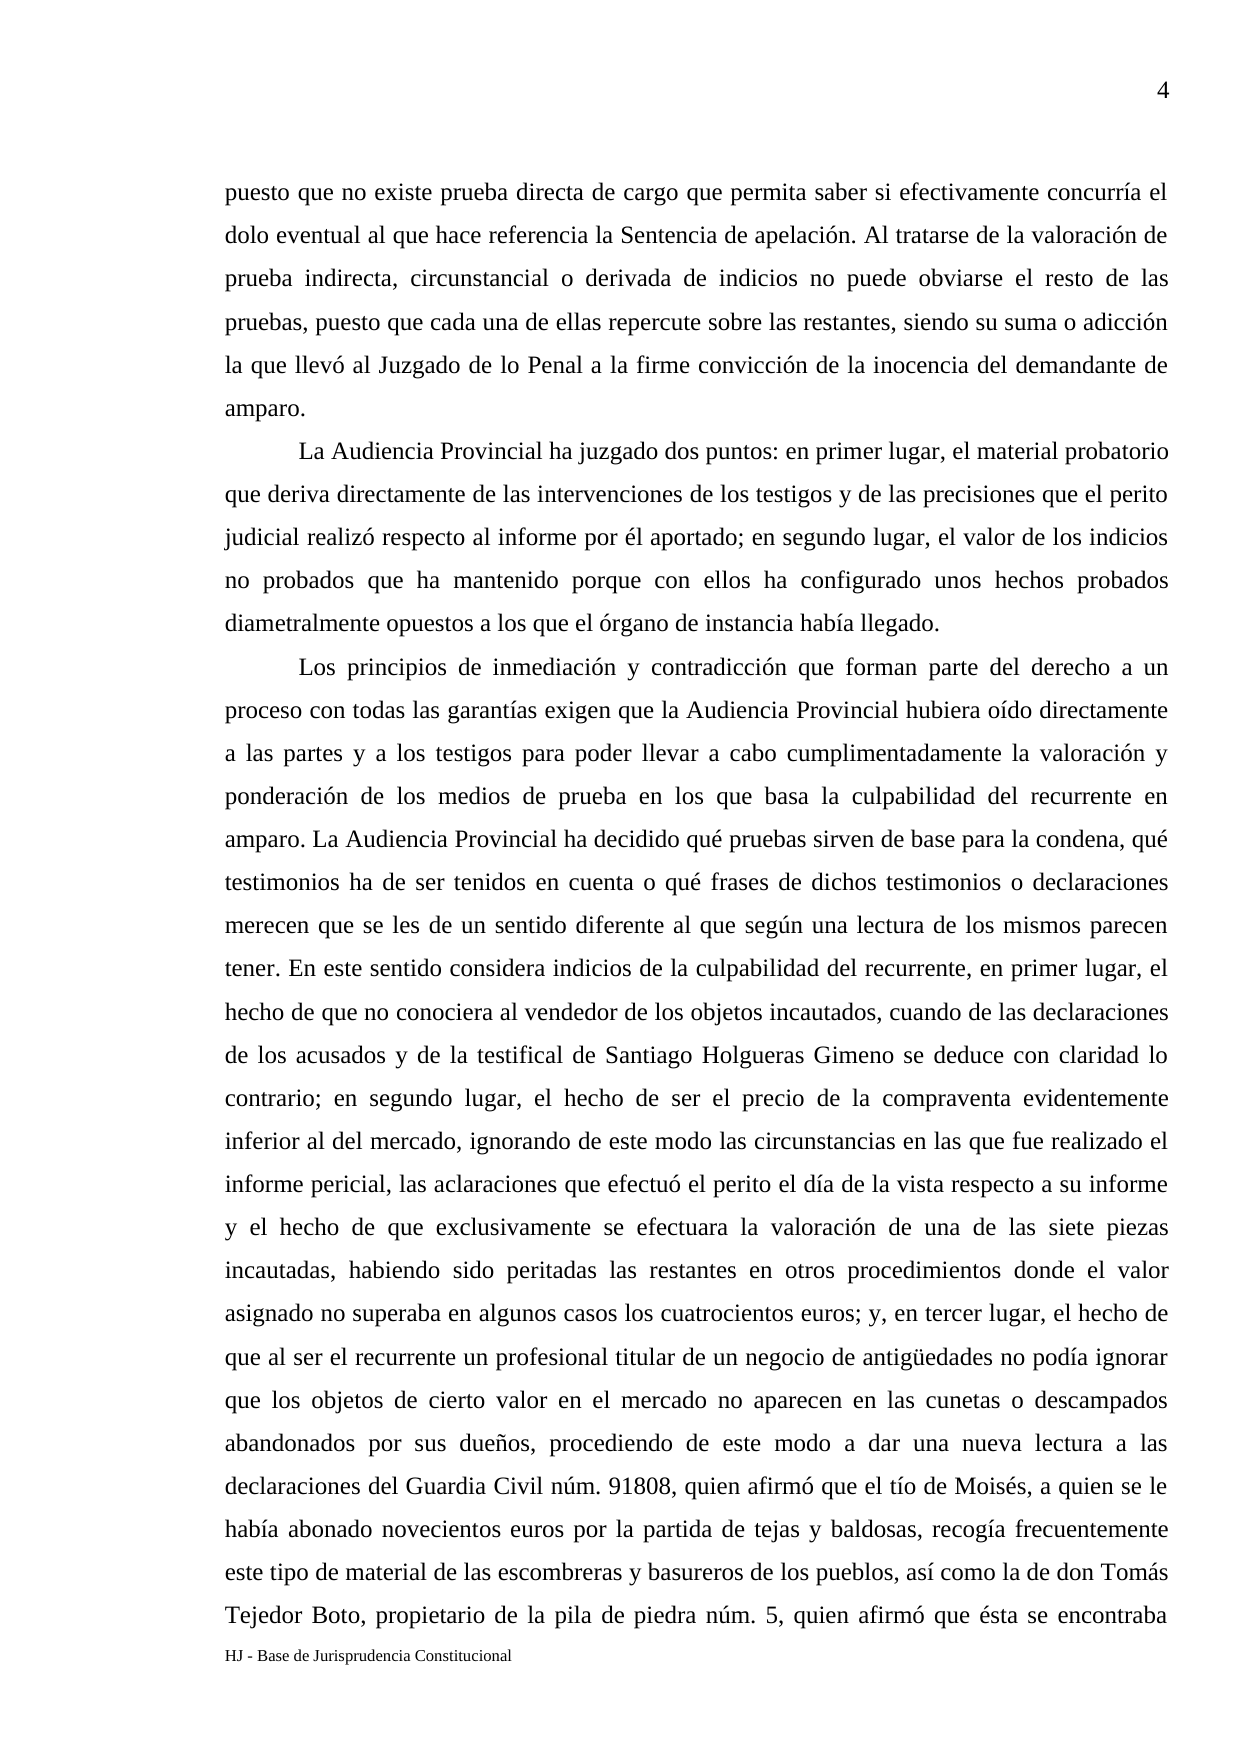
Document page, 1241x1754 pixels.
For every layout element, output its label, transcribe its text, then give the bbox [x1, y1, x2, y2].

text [224, 177, 1169, 422]
text La Audiencia Provincial ha juzgado dos puntos: en primer lugar, el material probatorio que deriva directamente de las intervenciones de los testigos y de las precisiones que el perito judicial realizó respecto al informe por él aportado; en segundo lugar, el valor de los indicios no probados que ha mantenido porque con ellos ha configurado unos hechos probados diametralmente opuestos a los que el órgano de instancia había llegado. [224, 436, 1169, 637]
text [224, 652, 1169, 1629]
